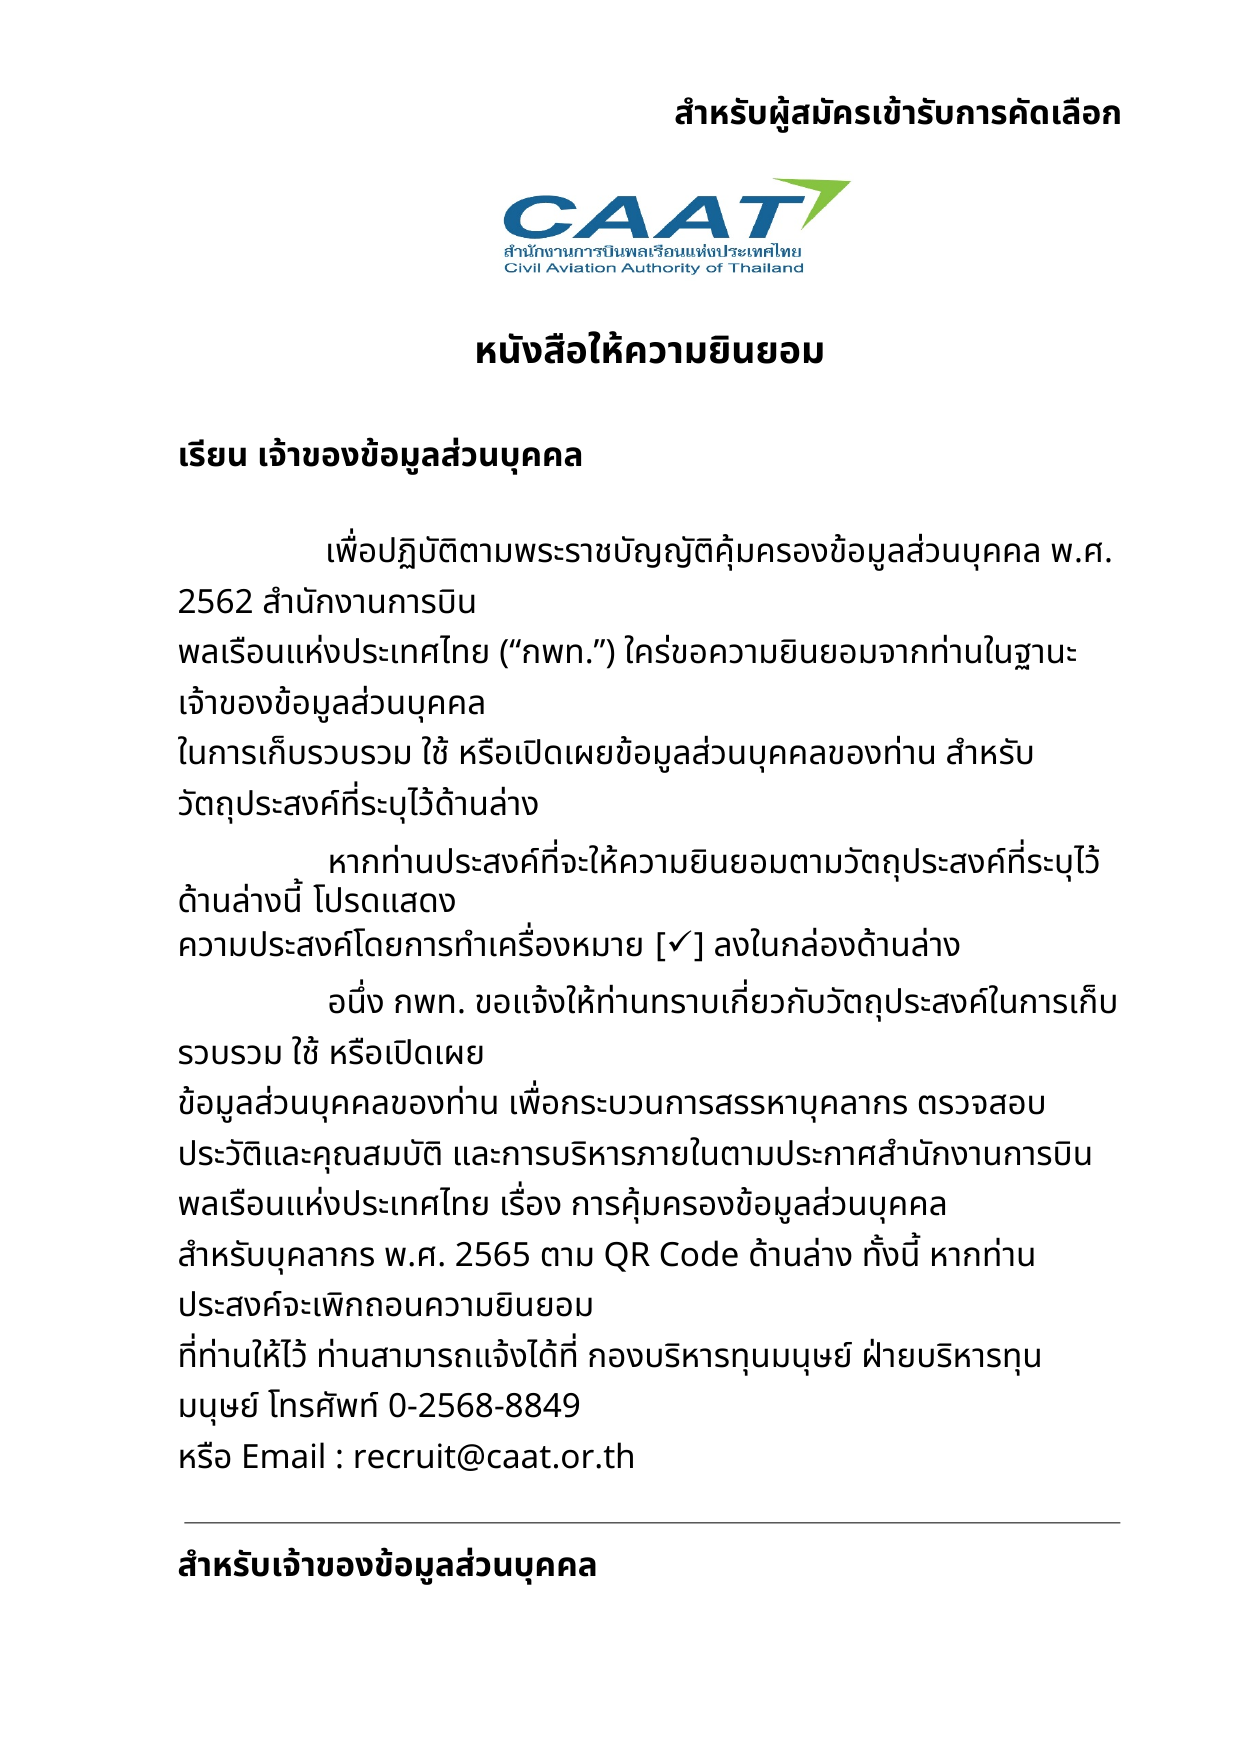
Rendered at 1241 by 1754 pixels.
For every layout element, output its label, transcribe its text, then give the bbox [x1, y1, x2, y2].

picture [499, 162, 854, 281]
text หากท่านประสงค์ที่จะให้ความยินยอมตามวัตถุประสงค์ที่ระบุไว้ด้านล่างนี้ โปรดแสดง ความประสงค์โดยการทำเครื่องหมาย [] ลงในกล่องด้านล่าง [177, 843, 1122, 966]
text สำหรับเจ้าของข้อมูลส่วนบุคคล [177, 1541, 1122, 1592]
text อนึ่ง กพท. ขอแจ้งให้ท่านทราบเกี่ยวกับวัตถุประสงค์ในการเก็บรวบรวม ใช้ หรือเปิดเผย ข้อมูลส่วนบุคคลของท่าน เพื่อกระบวนการสรรหาบุคลากร ตรวจสอบประวัติและคุณสมบัติ และการบริหารภายในตามประกาศสำนักงานการบินพลเรือนแห่งประเทศไทย เรื่อง การคุ้มครองข้อมูลส่วนบุคคล สำหรับบุคลากร พ.ศ. 2565 ตาม QR Code ด้านล่าง ทั้งนี้ หากท่านประสงค์จะเพิกถอนความยินยอม ที่ท่านให้ไว้ ท่านสามารถแจ้งได้ที่ กองบริหารทุนมนุษย์ ฝ่ายบริหารทุนมนุษย์ โทรศัพท์ 0-2568-8849 หรือ Email : recruit@caat.or.th [177, 978, 1122, 1483]
text สำหรับผู้สมัครเข้ารับการคัดเลือก [177, 89, 1122, 139]
text เพื่อปฏิบัติตามพระราชบัญญัติคุ้มครองข้อมูลส่วนบุคคล พ.ศ. 2562 สำนักงานการบิน พลเรือนแห่งประเทศไทย (“กพท.”) ใคร่ขอความยินยอมจากท่านในฐานะเจ้าของข้อมูลส่วนบุคคล ในการเก็บรวบรวม ใช้ หรือเปิดเผยข้อมูลส่วนบุคคลของท่าน สำหรับวัตถุประสงค์ที่ระบุไว้ด้านล่าง [177, 527, 1122, 830]
text หนังสือให้ความยินยอม [177, 323, 1122, 380]
text เรียน เจ้าของข้อมูลส่วนบุคคล [177, 431, 1122, 482]
